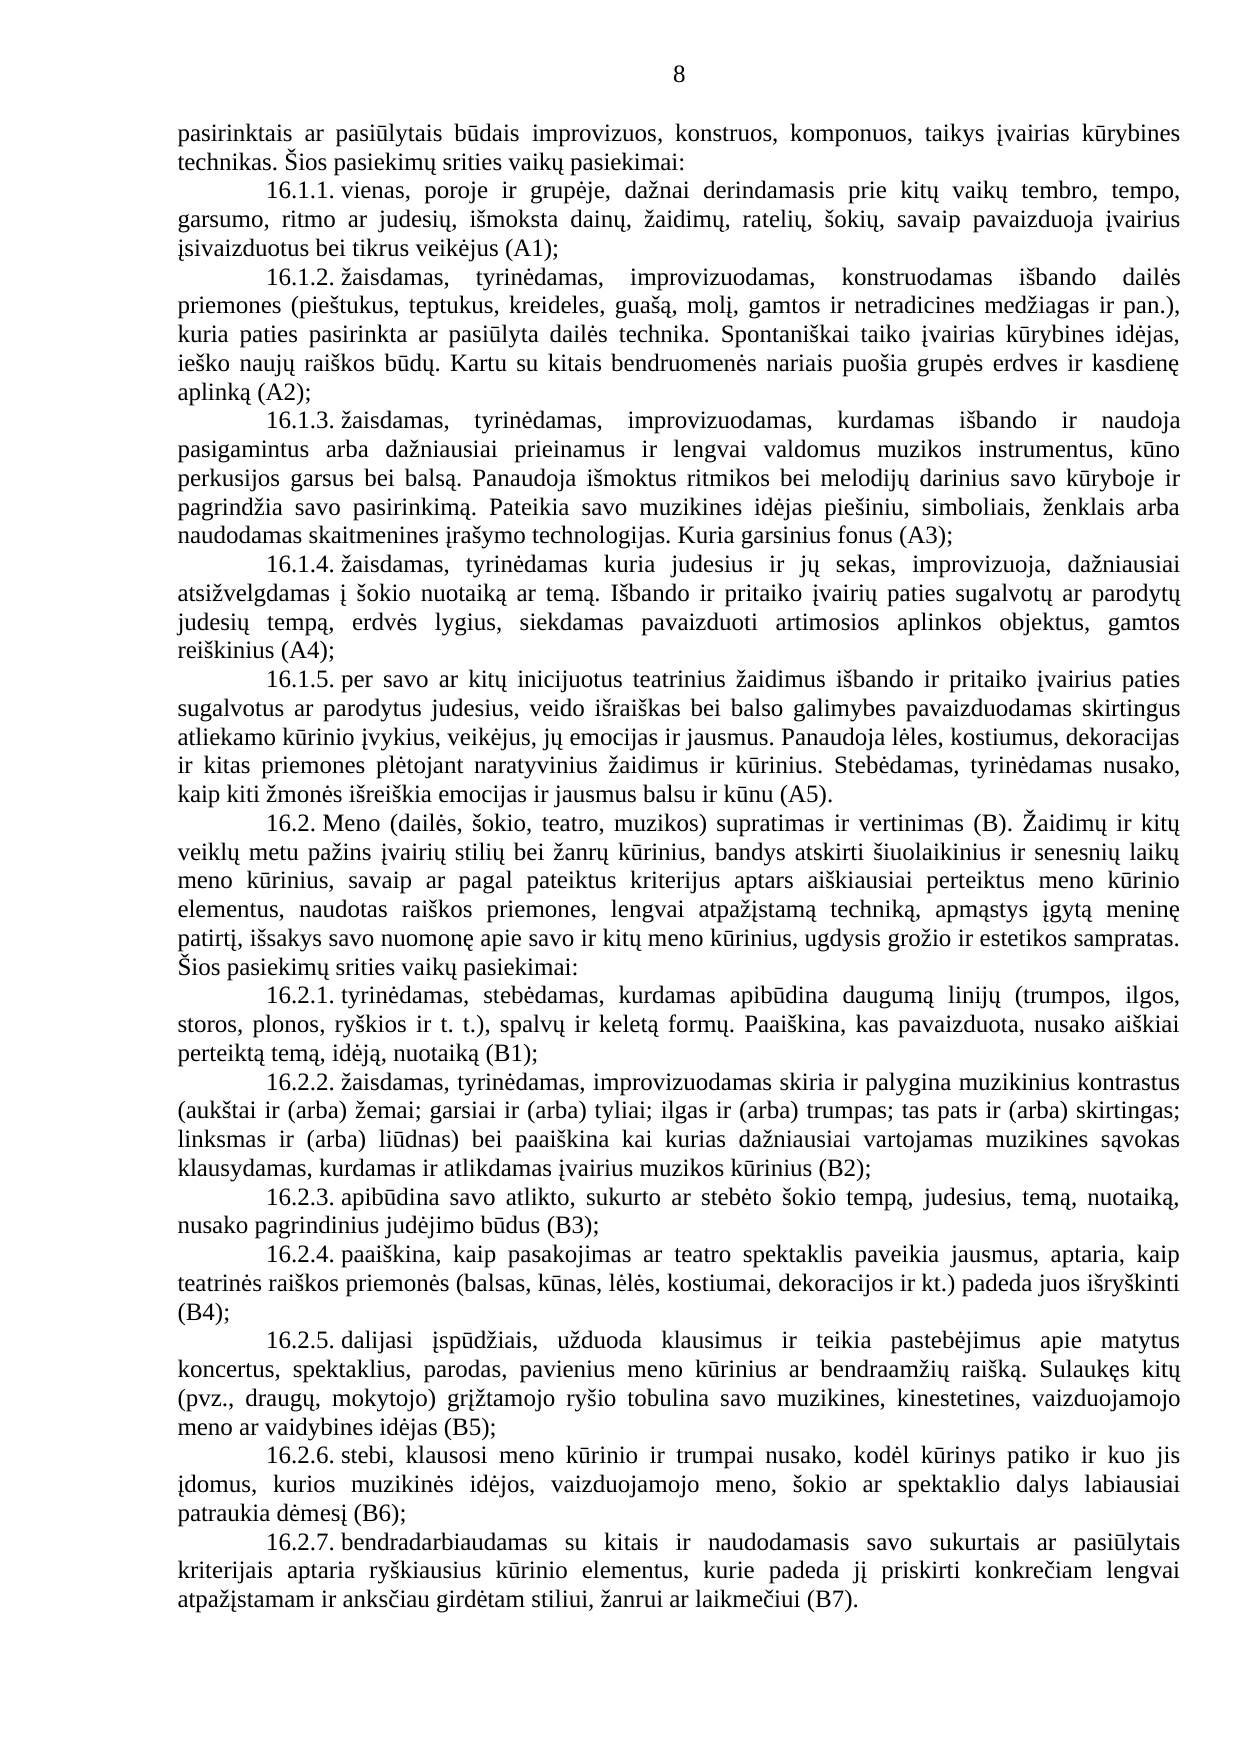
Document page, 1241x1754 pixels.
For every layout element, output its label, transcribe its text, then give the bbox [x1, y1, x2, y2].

text 16.2.3. apibūdina savo atlikto, sukurto ar stebėto šokio tempą, judesius, temą, nuotaiką, nusako pagrindinius judėjimo būdus (B3); [177, 1182, 1181, 1239]
text 16.2.6. stebi, klausosi meno kūrinio ir trumpai nusako, kodėl kūrinys patiko ir kuo jis įdomus, kurios muzikinės idėjos, vaizduojamojo meno, šokio ar spektaklio dalys labiausiai patraukia dėmesį (B6); [177, 1441, 1181, 1527]
text 16.2.7. bendradarbiaudamas su kitais ir naudodamasis savo sukurtais ar pasiūlytais kriterijais aptaria ryškiausius kūrinio elementus, kurie padeda jį priskirti konkrečiam lengvai atpažįstamam ir anksčiau girdėtam stiliui, žanrui ar laikmečiui (B7). [177, 1527, 1181, 1613]
text 16.2.1. tyrinėdamas, stebėdamas, kurdamas apibūdina daugumą linijų (trumpos, ilgos, storos, plonos, ryškios ir t. t.), spalvų ir keletą formų. Paaiškina, kas pavaizduota, nusako aiškiai perteiktą temą, idėją, nuotaiką (B1); [177, 981, 1181, 1067]
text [177, 118, 1181, 176]
text 16.1.4. žaisdamas, tyrinėdamas kuria judesius ir jų sekas, improvizuoja, dažniausiai atsižvelgdamas į šokio nuotaiką ar temą. Išbando ir pritaiko įvairių paties sugalvotų ar parodytų judesių tempą, erdvės lygius, siekdamas pavaizduoti artimosios aplinkos objektus, gamtos reiškinius (A4); [177, 549, 1181, 664]
text 16.1.2. žaisdamas, tyrinėdamas, improvizuodamas, konstruodamas išbando dailės priemones (pieštukus, teptukus, kreideles, guašą, molį, gamtos ir netradicines medžiagas ir pan.), kuria paties pasirinkta ar pasiūlyta dailės technika. Spontaniškai taiko įvairias kūrybines idėjas, ieško naujų raiškos būdų. Kartu su kitais bendruomenės nariais puošia grupės erdves ir kasdienę aplinką (A2); [177, 262, 1181, 406]
text 16.1.1. vienas, poroje ir grupėje, dažnai derindamasis prie kitų vaikų tembro, tempo, garsumo, ritmo ar judesių, išmoksta dainų, žaidimų, ratelių, šokių, savaip pavaizduoja įvairius įsivaizduotus bei tikrus veikėjus (A1); [177, 176, 1181, 262]
text 16.2.2. žaisdamas, tyrinėdamas, improvizuodamas skiria ir palygina muzikinius kontrastus (aukštai ir (arba) žemai; garsiai ir (arba) tyliai; ilgas ir (arba) trumpas; tas pats ir (arba) skirtingas; linksmas ir (arba) liūdnas) bei paaiškina kai kurias dažniausiai vartojamas muzikines sąvokas klausydamas, kurdamas ir atlikdamas įvairius muzikos kūrinius (B2); [177, 1067, 1181, 1182]
text 16.2.4. paaiškina, kaip pasakojimas ar teatro spektaklis paveikia jausmus, aptaria, kaip teatrinės raiškos priemonės (balsas, kūnas, lėlės, kostiumai, dekoracijos ir kt.) padeda juos išryškinti (B4); [177, 1239, 1181, 1326]
text 16.1.5. per savo ar kitų inicijuotus teatrinius žaidimus išbando ir pritaiko įvairius paties sugalvotus ar parodytus judesius, veido išraiškas bei balso galimybes pavaizduodamas skirtingus atliekamo kūrinio įvykius, veikėjus, jų emocijas ir jausmus. Panaudoja lėles, kostiumus, dekoracijas ir kitas priemones plėtojant naratyvinius žaidimus ir kūrinius. Stebėdamas, tyrinėdamas nusako, kaip kiti žmonės išreiškia emocijas ir jausmus balsu ir kūnu (A5). [177, 664, 1181, 808]
text 16.2.5. dalijasi įspūdžiais, užduoda klausimus ir teikia pastebėjimus apie matytus koncertus, spektaklius, parodas, pavienius meno kūrinius ar bendraamžių raišką. Sulaukęs kitų (pvz., draugų, mokytojo) grįžtamojo ryšio tobulina savo muzikines, kinestetines, vaizduojamojo meno ar vaidybines idėjas (B5); [177, 1326, 1181, 1441]
text 16.2. Meno (dailės, šokio, teatro, muzikos) supratimas ir vertinimas (B). Žaidimų ir kitų veiklų metu pažins įvairių stilių bei žanrų kūrinius, bandys atskirti šiuolaikinius ir senesnių laikų meno kūrinius, savaip ar pagal pateiktus kriterijus aptars aiškiausiai perteiktus meno kūrinio elementus, naudotas raiškos priemones, lengvai atpažįstamą techniką, apmąstys įgytą meninę patirtį, išsakys savo nuomonę apie savo ir kitų meno kūrinius, ugdysis grožio ir estetikos sampratas. Šios pasiekimų srities vaikų pasiekimai: [177, 808, 1181, 981]
text 16.1.3. žaisdamas, tyrinėdamas, improvizuodamas, kurdamas išbando ir naudoja pasigamintus arba dažniausiai prieinamus ir lengvai valdomus muzikos instrumentus, kūno perkusijos garsus bei balsą. Panaudoja išmoktus ritmikos bei melodijų darinius savo kūryboje ir pagrindžia savo pasirinkimą. Pateikia savo muzikines idėjas piešiniu, simboliais, ženklais arba naudodamas skaitmenines įrašymo technologijas. Kuria garsinius fonus (A3); [177, 406, 1181, 549]
